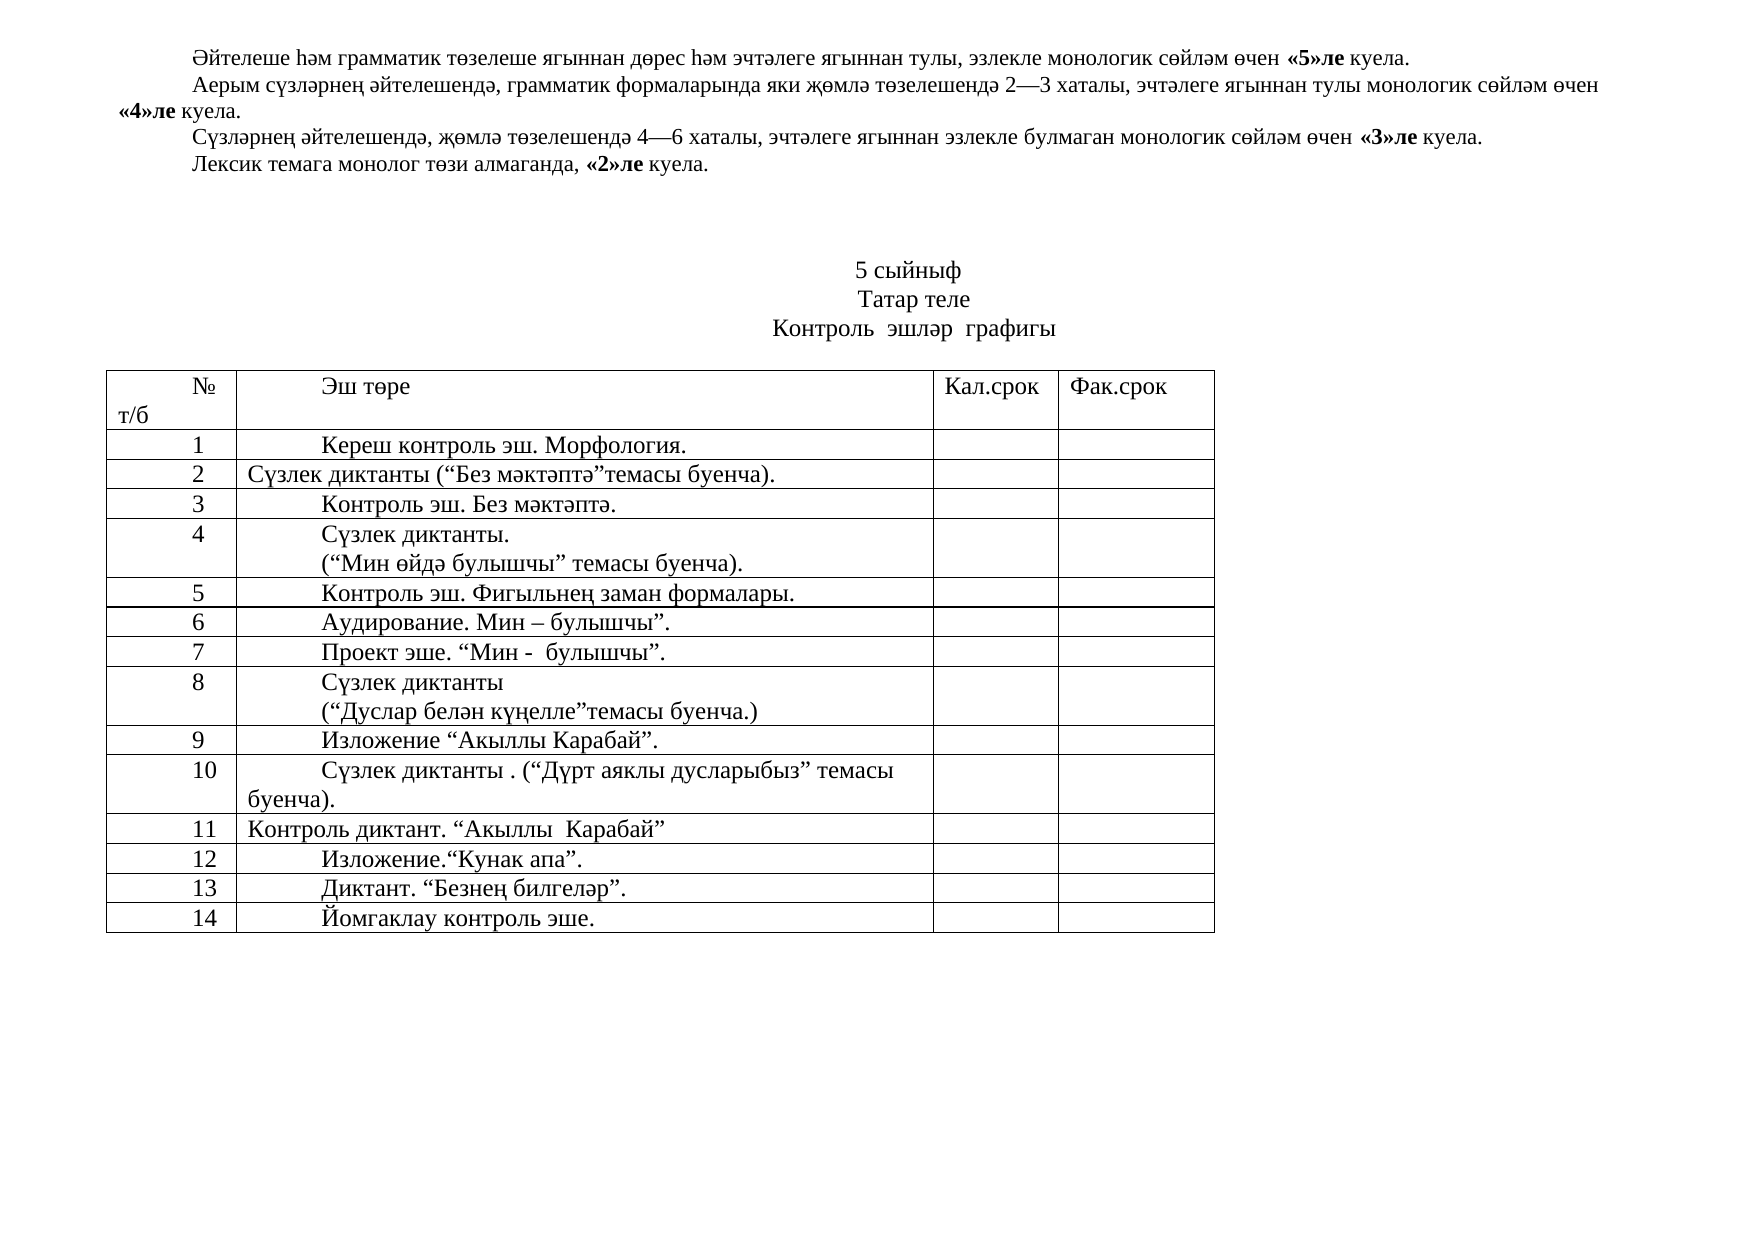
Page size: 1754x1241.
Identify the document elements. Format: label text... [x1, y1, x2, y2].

table_cell 2 [107, 460, 236, 488]
table_cell 14 [107, 903, 236, 932]
table_cell 4 [107, 519, 236, 577]
table_cell 3 [107, 489, 236, 518]
table_cell [934, 814, 1058, 843]
table_cell Контроль диктант. “Акыллы Карабай” [237, 814, 933, 843]
table_cell 1 [107, 430, 236, 458]
table_cell [1059, 755, 1214, 813]
table_cell [934, 726, 1058, 754]
table_cell Сүзлек диктанты (“Без мәктәптә”темасы буенча). [237, 460, 933, 488]
table_cell [934, 903, 1058, 932]
table_header Кал.срок [934, 371, 1058, 429]
text Контроль эшләр графигы [118, 313, 1636, 341]
table_header Фак.срок [1059, 371, 1214, 429]
text 5 сыйныф [118, 255, 1636, 284]
table_cell [934, 460, 1058, 488]
table_cell [934, 608, 1058, 636]
table_header Эш төре [237, 371, 933, 429]
text Лексик темага монолог төзи алмаганда, «2»ле куела. [118, 150, 1636, 176]
table_cell 6 [107, 608, 236, 636]
text Сүзләрнең әйтелешендә, җөмлә төзелешендә 4—6 хаталы, эчтәлеге ягыннан эзлекле булмаган монологик сөйләм өчен «3»ле куела. [118, 123, 1636, 150]
table_cell 8 [107, 667, 236, 724]
table_cell Контроль эш. Фигыльнең заман формалары. [237, 578, 933, 606]
table_cell 7 [107, 637, 236, 666]
table_cell [1059, 667, 1214, 724]
table_cell 10 [107, 755, 236, 813]
table_cell [934, 667, 1058, 724]
table_cell Изложение “Акыллы Карабай”. [237, 726, 933, 754]
table_cell [934, 519, 1058, 577]
table_cell 13 [107, 874, 236, 902]
table_cell Кереш контроль эш. Морфология. [237, 430, 933, 458]
text Аерым сүзләрнең әйтелешендә, грамматик формаларында яки җөмлә төзелешендә 2—3 хаталы, эчтәлеге ягыннан тулы монологик сөйләм өчен «4»ле куела. [118, 71, 1636, 123]
text Татар теле [118, 284, 1636, 313]
table_cell Аудирование. Мин – булышчы”. [237, 608, 933, 636]
table_cell [934, 578, 1058, 606]
table_cell [1059, 578, 1214, 606]
table_cell [1059, 608, 1214, 636]
table_cell [1059, 430, 1214, 458]
table_cell [934, 755, 1058, 813]
table_cell [934, 489, 1058, 518]
table_cell [1059, 489, 1214, 518]
table_cell 12 [107, 844, 236, 872]
table_cell Сүзлек диктанты. (“Мин өйдә булышчы” темасы буенча). [237, 519, 933, 577]
table_cell [934, 637, 1058, 666]
table_cell [1059, 844, 1214, 872]
table_cell [1059, 726, 1214, 754]
table_cell Сүзлек диктанты . (“Дүрт аяклы дусларыбыз” темасы буенча). [237, 755, 933, 813]
table_cell [1059, 874, 1214, 902]
table_cell [1059, 903, 1214, 932]
table_cell Йомгаклау контроль эше. [237, 903, 933, 932]
table_cell Контроль эш. Без мәктәптә. [237, 489, 933, 518]
table_cell [1059, 814, 1214, 843]
text Әйтелеше һәм грамматик төзелеше ягыннан дөрес һәм эчтәлеге ягыннан тулы, эзлекле монологик сөйләм өчен «5»ле куела. [118, 44, 1636, 71]
table_cell [934, 430, 1058, 458]
table_cell 11 [107, 814, 236, 843]
table_cell Проект эше. “Мин - булышчы”. [237, 637, 933, 666]
table_cell 5 [107, 578, 236, 606]
table_cell Диктант. “Безнең билгеләр”. [237, 874, 933, 902]
table_cell [934, 874, 1058, 902]
table_cell [934, 844, 1058, 872]
table_cell [1059, 460, 1214, 488]
table_cell [1059, 637, 1214, 666]
table_cell 9 [107, 726, 236, 754]
table_cell Изложение.“Кунак апа”. [237, 844, 933, 872]
table_cell [1059, 519, 1214, 577]
table_header №т/б [107, 371, 236, 429]
table_cell Сүзлек диктанты (“Дуслар белән күңелле”темасы буенча.) [237, 667, 933, 724]
